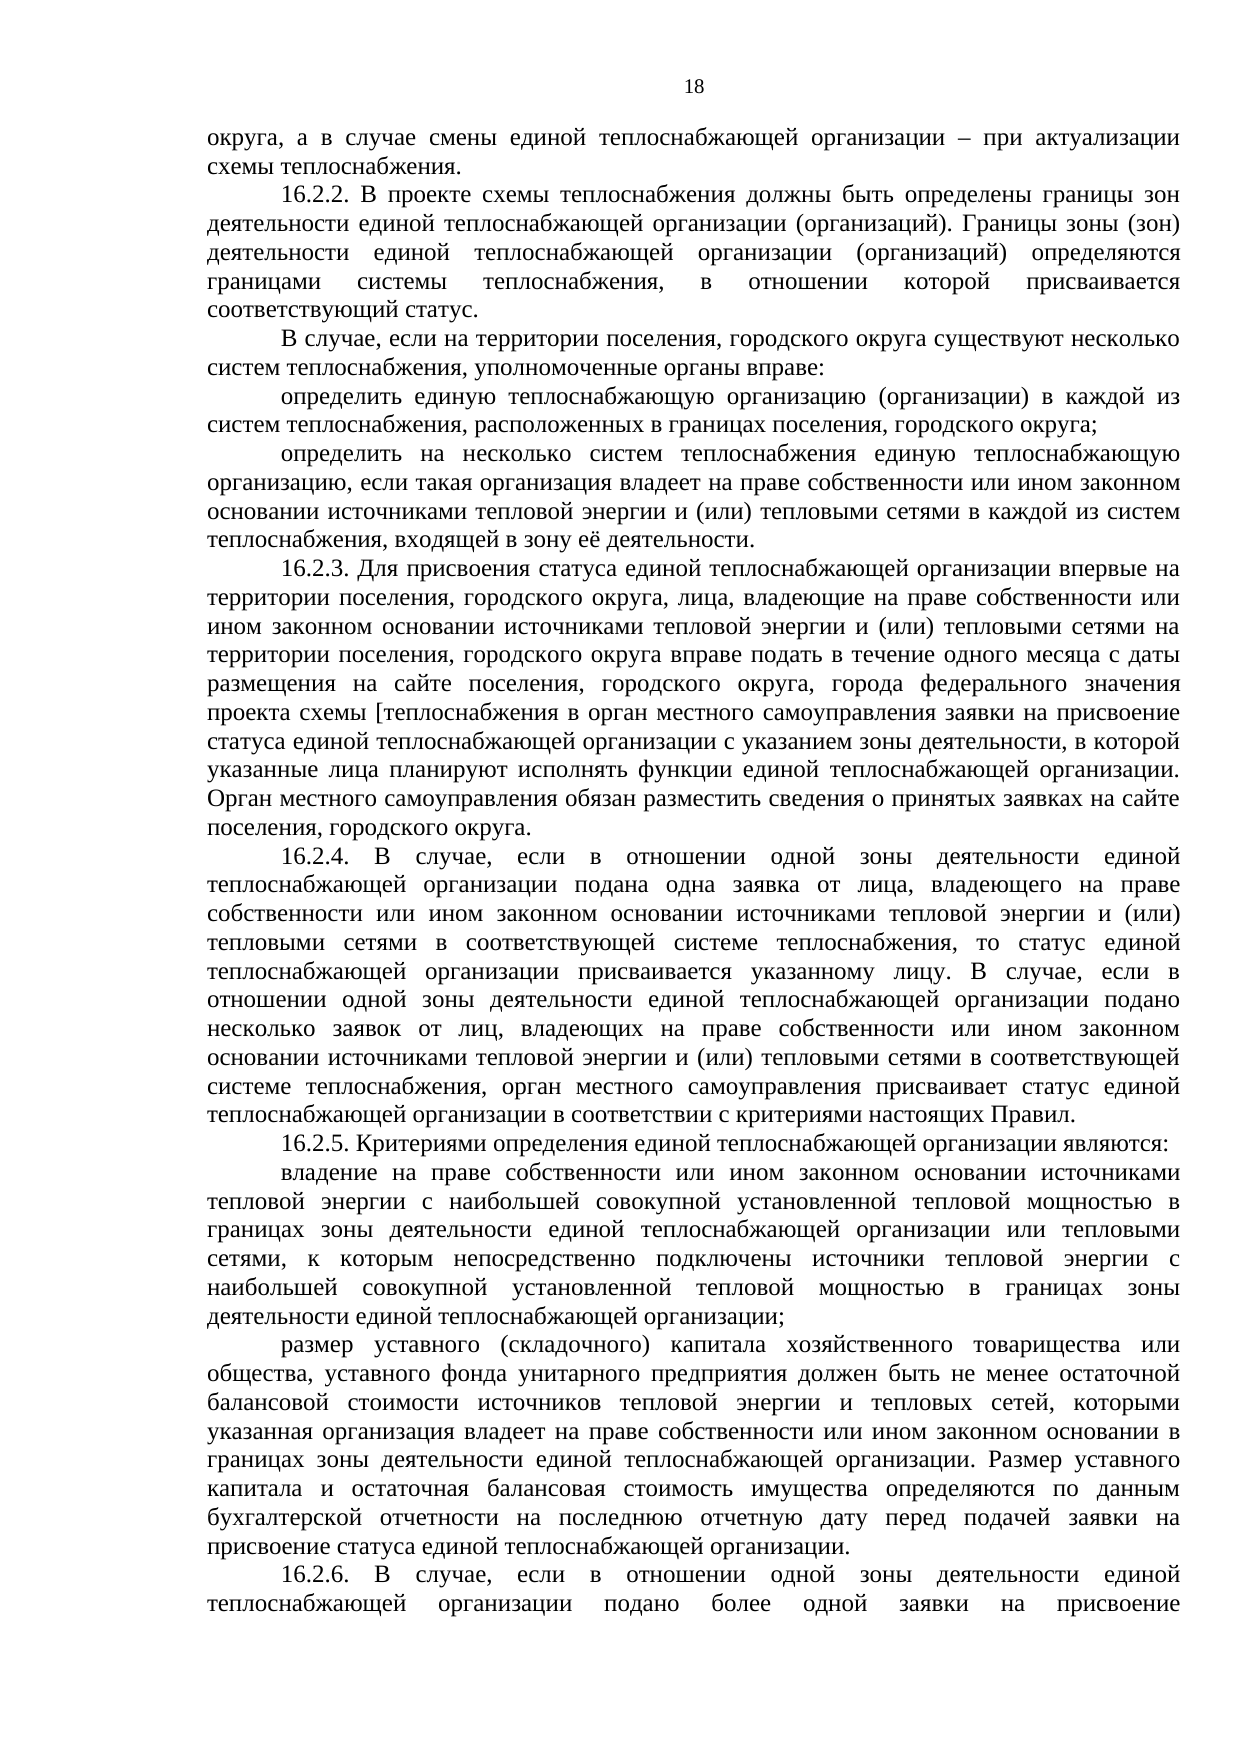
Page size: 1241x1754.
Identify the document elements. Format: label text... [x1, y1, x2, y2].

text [207, 122, 1181, 179]
text размер уставного (складочного) капитала хозяйственного товарищества или общества, уставного фонда унитарного предприятия должен быть не менее остаточной балансовой стоимости источников тепловой энергии и тепловых сетей, которыми указанная организация владеет на праве собственности или ином законном основании в границах зоны деятельности единой теплоснабжающей организации. Размер уставного капитала и остаточная балансовая стоимость имущества определяются по данным бухгалтерской отчетности на последнюю отчетную дату перед подачей заявки на присвоение статуса единой теплоснабжающей организации. [207, 1329, 1181, 1559]
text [207, 1559, 1181, 1617]
text владение на праве собственности или ином законном основании источниками тепловой энергии с наибольшей совокупной установленной тепловой мощностью в границах зоны деятельности единой теплоснабжающей организации или тепловыми сетями, к которым непосредственно подключены источники тепловой энергии с наибольшей совокупной установленной тепловой мощностью в границах зоны деятельности единой теплоснабжающей организации; [207, 1157, 1181, 1329]
text 16.2.2. В проекте схемы теплоснабжения должны быть определены границы зон деятельности единой теплоснабжающей организации (организаций). Границы зоны (зон) деятельности единой теплоснабжающей организации (организаций) определяются границами системы теплоснабжения, в отношении которой присваивается соответствующий статус. [207, 179, 1181, 323]
text определить на несколько систем теплоснабжения единую теплоснабжающую организацию, если такая организация владеет на праве собственности или ином законном основании источниками тепловой энергии и (или) тепловыми сетями в каждой из систем теплоснабжения, входящей в зону её деятельности. [207, 438, 1181, 553]
text определить единую теплоснабжающую организацию (организации) в каждой из систем теплоснабжения, расположенных в границах поселения, городского округа; [207, 381, 1181, 438]
text 16.2.3. Для присвоения статуса единой теплоснабжающей организации впервые на территории поселения, городского округа, лица, владеющие на праве собственности или ином законном основании источниками тепловой энергии и (или) тепловыми сетями на территории поселения, городского округа вправе подать в течение одного месяца с даты размещения на сайте поселения, городского округа, города федерального значения проекта схемы [теплоснабжения в орган местного самоуправления заявки на присвоение статуса единой теплоснабжающей организации с указанием зоны деятельности, в которой указанные лица планируют исполнять функции единой теплоснабжающей организации. Орган местного самоуправления обязан разместить сведения о принятых заявках на сайте поселения, городского округа. [207, 553, 1181, 841]
text 16.2.5. Критериями определения единой теплоснабжающей организации являются: [207, 1128, 1181, 1157]
text 16.2.4. В случае, если в отношении одной зоны деятельности единой теплоснабжающей организации подана одна заявка от лица, владеющего на праве собственности или ином законном основании источниками тепловой энергии и (или) тепловыми сетями в соответствующей системе теплоснабжения, то статус единой теплоснабжающей организации присваивается указанному лицу. В случае, если в отношении одной зоны деятельности единой теплоснабжающей организации подано несколько заявок от лиц, владеющих на праве собственности или ином законном основании источниками тепловой энергии и (или) тепловыми сетями в соответствующей системе теплоснабжения, орган местного самоуправления присваивает статус единой теплоснабжающей организации в соответствии с критериями настоящих Правил. [207, 841, 1181, 1128]
text В случае, если на территории поселения, городского округа существуют несколько систем теплоснабжения, уполномоченные органы вправе: [207, 323, 1181, 381]
